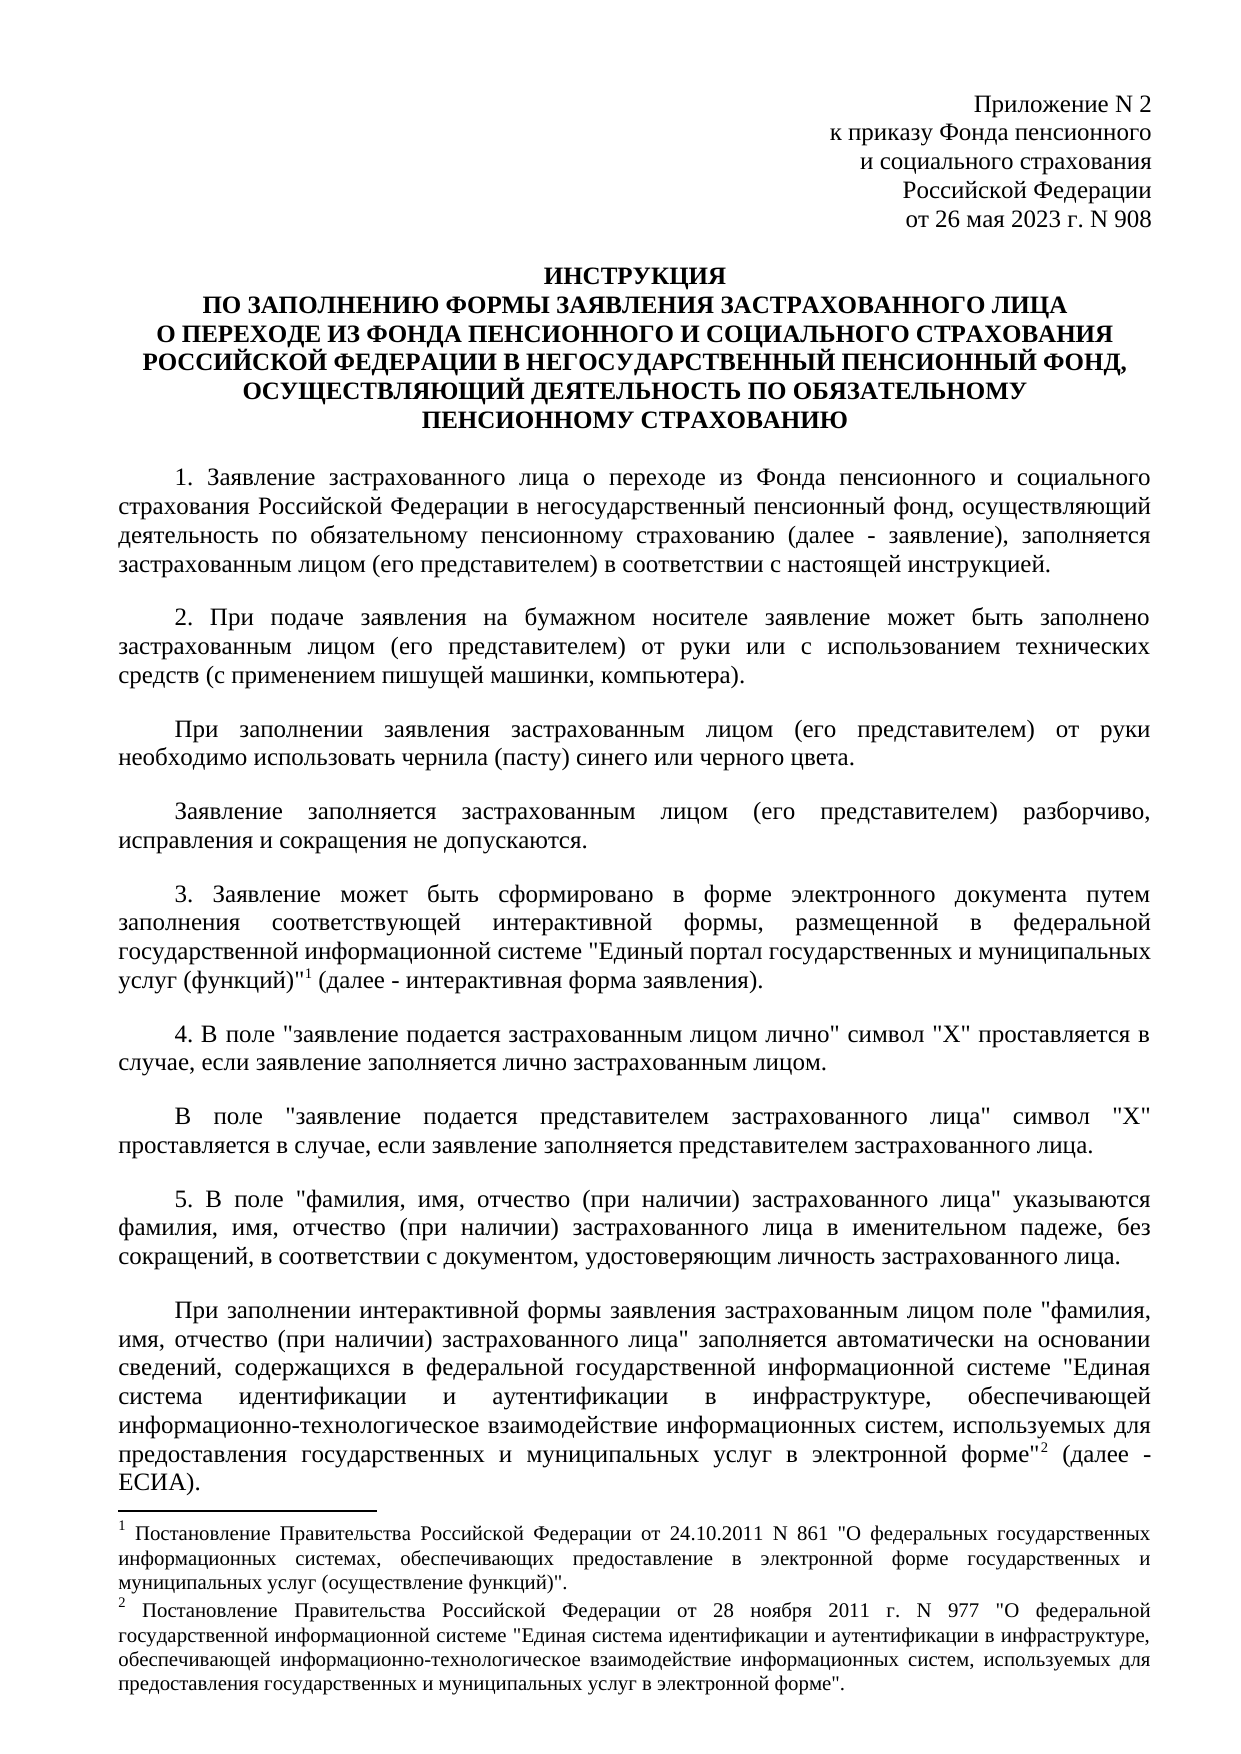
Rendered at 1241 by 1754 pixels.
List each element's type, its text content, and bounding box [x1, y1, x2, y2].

text и социального страхования [118, 146, 1152, 175]
text к приказу Фонда пенсионного [118, 117, 1152, 146]
text 5. В поле "фамилия, имя, отчество (при наличии) застрахованного лица" указываются фамилия, имя, отчество (при наличии) застрахованного лица в именительном падеже, без сокращений, в соответствии с документом, удостоверяющим личность застрахованного лица. [118, 1184, 1152, 1270]
text Заявление заполняется застрахованным лицом (его представителем) разборчиво, исправления и сокращения не допускаются. [118, 796, 1152, 854]
title ИНСТРУКЦИЯ [118, 261, 1152, 290]
title РОССИЙСКОЙ ФЕДЕРАЦИИ В НЕГОСУДАРСТВЕННЫЙ ПЕНСИОННЫЙ ФОНД, [118, 347, 1152, 376]
text 4. В поле "заявление подается застрахованным лицом лично" символ "X" проставляется в случае, если заявление заполняется лично застрахованным лицом. [118, 1019, 1152, 1076]
text 2. При подаче заявления на бумажном носителе заявление может быть заполнено застрахованным лицом (его представителем) от руки или с использованием технических средств (с применением пишущей машинки, компьютера). [118, 602, 1152, 689]
text При заполнении заявления застрахованным лицом (его представителем) от руки необходимо использовать чернила (пасту) синего или черного цвета. [118, 714, 1152, 771]
text При заполнении интерактивной формы заявления застрахованным лицом поле "фамилия, имя, отчество (при наличии) застрахованного лица" заполняется автоматически на основании сведений, содержащихся в федеральной государственной информационной системе "Единая система идентификации и аутентификации в инфраструктуре, обеспечивающей информационно-технологическое взаимодействие информационных систем, используемых для предоставления государственных и муниципальных услуг в электронной форме" (далее - ЕСИА). [118, 1295, 1152, 1496]
title ОСУЩЕСТВЛЯЮЩИЙ ДЕЯТЕЛЬНОСТЬ ПО ОБЯЗАТЕЛЬНОМУ [118, 376, 1152, 405]
text Приложение N 2 [118, 89, 1152, 117]
text Российской Федерации [118, 175, 1152, 204]
text от 26 мая 2023 г. N 908 [118, 204, 1152, 232]
title ПЕНСИОННОМУ СТРАХОВАНИЮ [118, 405, 1152, 434]
title О ПЕРЕХОДЕ ИЗ ФОНДА ПЕНСИОННОГО И СОЦИАЛЬНОГО СТРАХОВАНИЯ [118, 319, 1152, 347]
title ПО ЗАПОЛНЕНИЮ ФОРМЫ ЗАЯВЛЕНИЯ ЗАСТРАХОВАННОГО ЛИЦА [118, 290, 1152, 319]
text 3. Заявление может быть сформировано в форме электронного документа путем заполнения соответствующей интерактивной формы, размещенной в федеральной государственной информационной системе "Единый портал государственных и муниципальных услуг (функций)" (далее - интерактивная форма заявления). [118, 879, 1152, 994]
text 1. Заявление застрахованного лица о переходе из Фонда пенсионного и социального страхования Российской Федерации в негосударственный пенсионный фонд, осуществляющий деятельность по обязательному пенсионному страхованию (далее - заявление), заполняется застрахованным лицом (его представителем) в соответствии с настоящей инструкцией. [118, 462, 1152, 577]
text В поле "заявление подается представителем застрахованного лица" символ "X" проставляется в случае, если заявление заполняется представителем застрахованного лица. [118, 1101, 1152, 1159]
